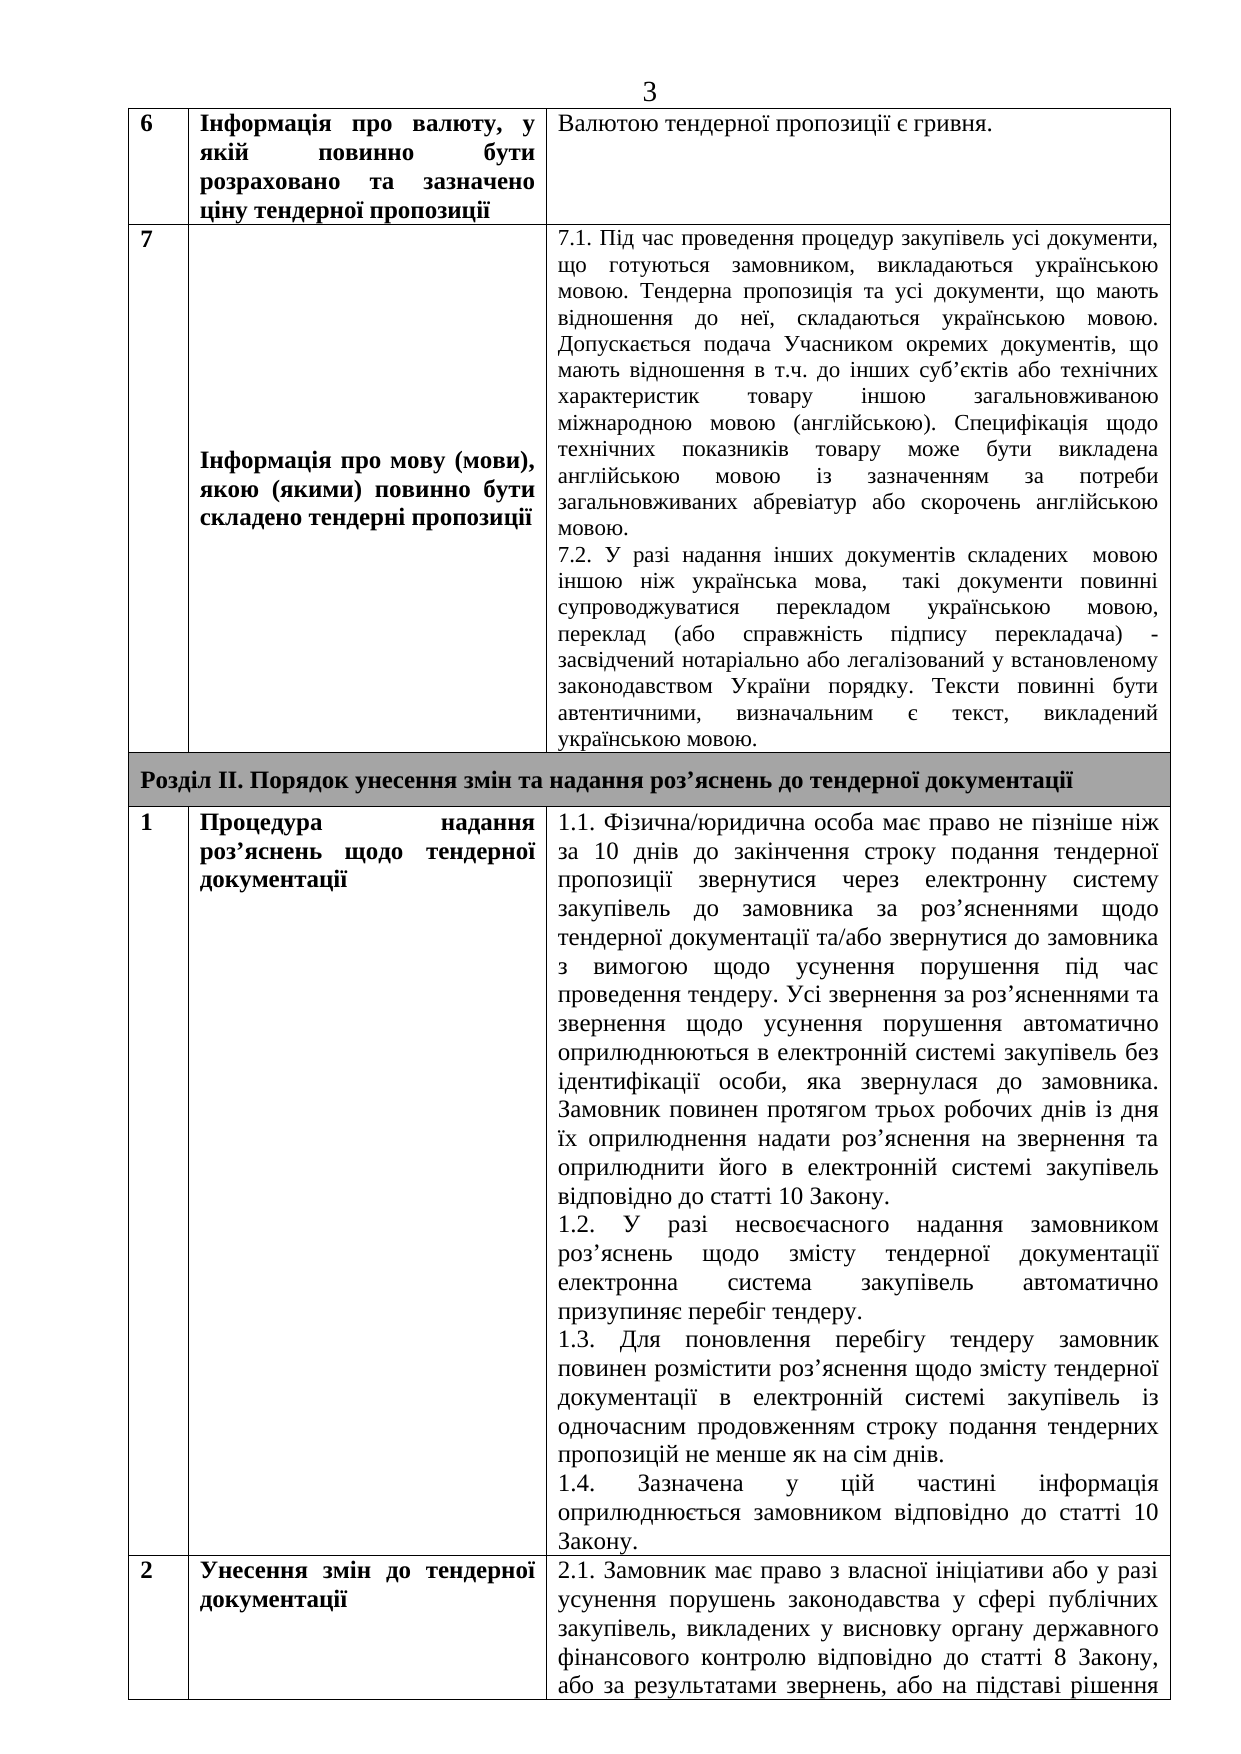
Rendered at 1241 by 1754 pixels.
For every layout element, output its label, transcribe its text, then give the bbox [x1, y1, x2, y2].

table_cell Валютою тендерної пропозиції є гривня. [547, 109, 1170, 223]
table_cell 2 [129, 1556, 188, 1699]
table_cell 1 [129, 807, 188, 1554]
table_cell Інформація про валюту, у якій повинно бути розраховано та зазначено ціну тендерної пропозиції [189, 109, 546, 223]
table_cell Розділ ІІ. Порядок унесення змін та надання роз’яснень до тендерної документації [129, 753, 1170, 806]
table_cell 6 [129, 109, 188, 223]
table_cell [189, 1556, 546, 1699]
table_cell Процедура надання роз’яснень щодо тендерної документації [189, 807, 546, 1554]
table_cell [547, 1556, 1170, 1699]
table_cell 7 [129, 225, 188, 752]
table_cell 1.1. Фізична/юридична особа має право не пізніше ніж за 10 днів до закінчення строку подання тендерної пропозиції звернутися через електронну систему закупівель до замовника за роз’ясненнями щодо тендерної документації та/або звернутися до замовника з вимогою щодо усунення порушення під час проведення тендеру. Усі звернення за роз’ясненнями та звернення щодо усунення порушення автоматично оприлюднюються в електронній системі закупівель без ідентифікації особи, яка звернулася до замовника. Замовник повинен протягом трьох робочих днів із дня їх оприлюднення надати роз’яснення на звернення та оприлюднити його в електронній системі закупівель відповідно до статті 10 Закону. 1.2. У разі несвоєчасного надання замовником роз’яснень щодо змісту тендерної документації електронна система закупівель автоматично призупиняє перебіг тендеру. 1.3. Для поновлення перебігу тендеру замовник повинен розмістити роз’яснення щодо змісту тендерної документації в електронній системі закупівель із одночасним продовженням строку подання тендерних пропозицій не менше як на сім днів. 1.4. Зазначена у цій частині інформація оприлюднюється замовником відповідно до статті 10 Закону. [547, 807, 1170, 1554]
table_cell Інформація про мову (мови), якою (якими) повинно бути складено тендерні пропозиції [189, 225, 546, 752]
table_cell 7.1. Під час проведення процедур закупівель усі документи, що готуються замовником, викладаються українською мовою. Тендерна пропозиція та усі документи, що мають відношення до неї, складаються українською мовою. Допускається подача Учасником окремих документів, що мають відношення в т.ч. до інших суб’єктів або технічних характеристик товару іншою загальновживаною міжнародною мовою (англійською). Специфікація щодо технічних показників товару може бути викладена англійською мовою із зазначенням за потреби загальновживаних абревіатур або скорочень англійською мовою. 7.2. У разі надання інших документів складених мовою іншою ніж українська мова, такі документи повинні супроводжуватися перекладом українською мовою, переклад (або справжність підпису перекладача) - засвідчений нотаріально або легалізований у встановленому законодавством України порядку. Тексти повинні бути автентичними, визначальним є текст, викладений українською мовою. [547, 225, 1170, 752]
